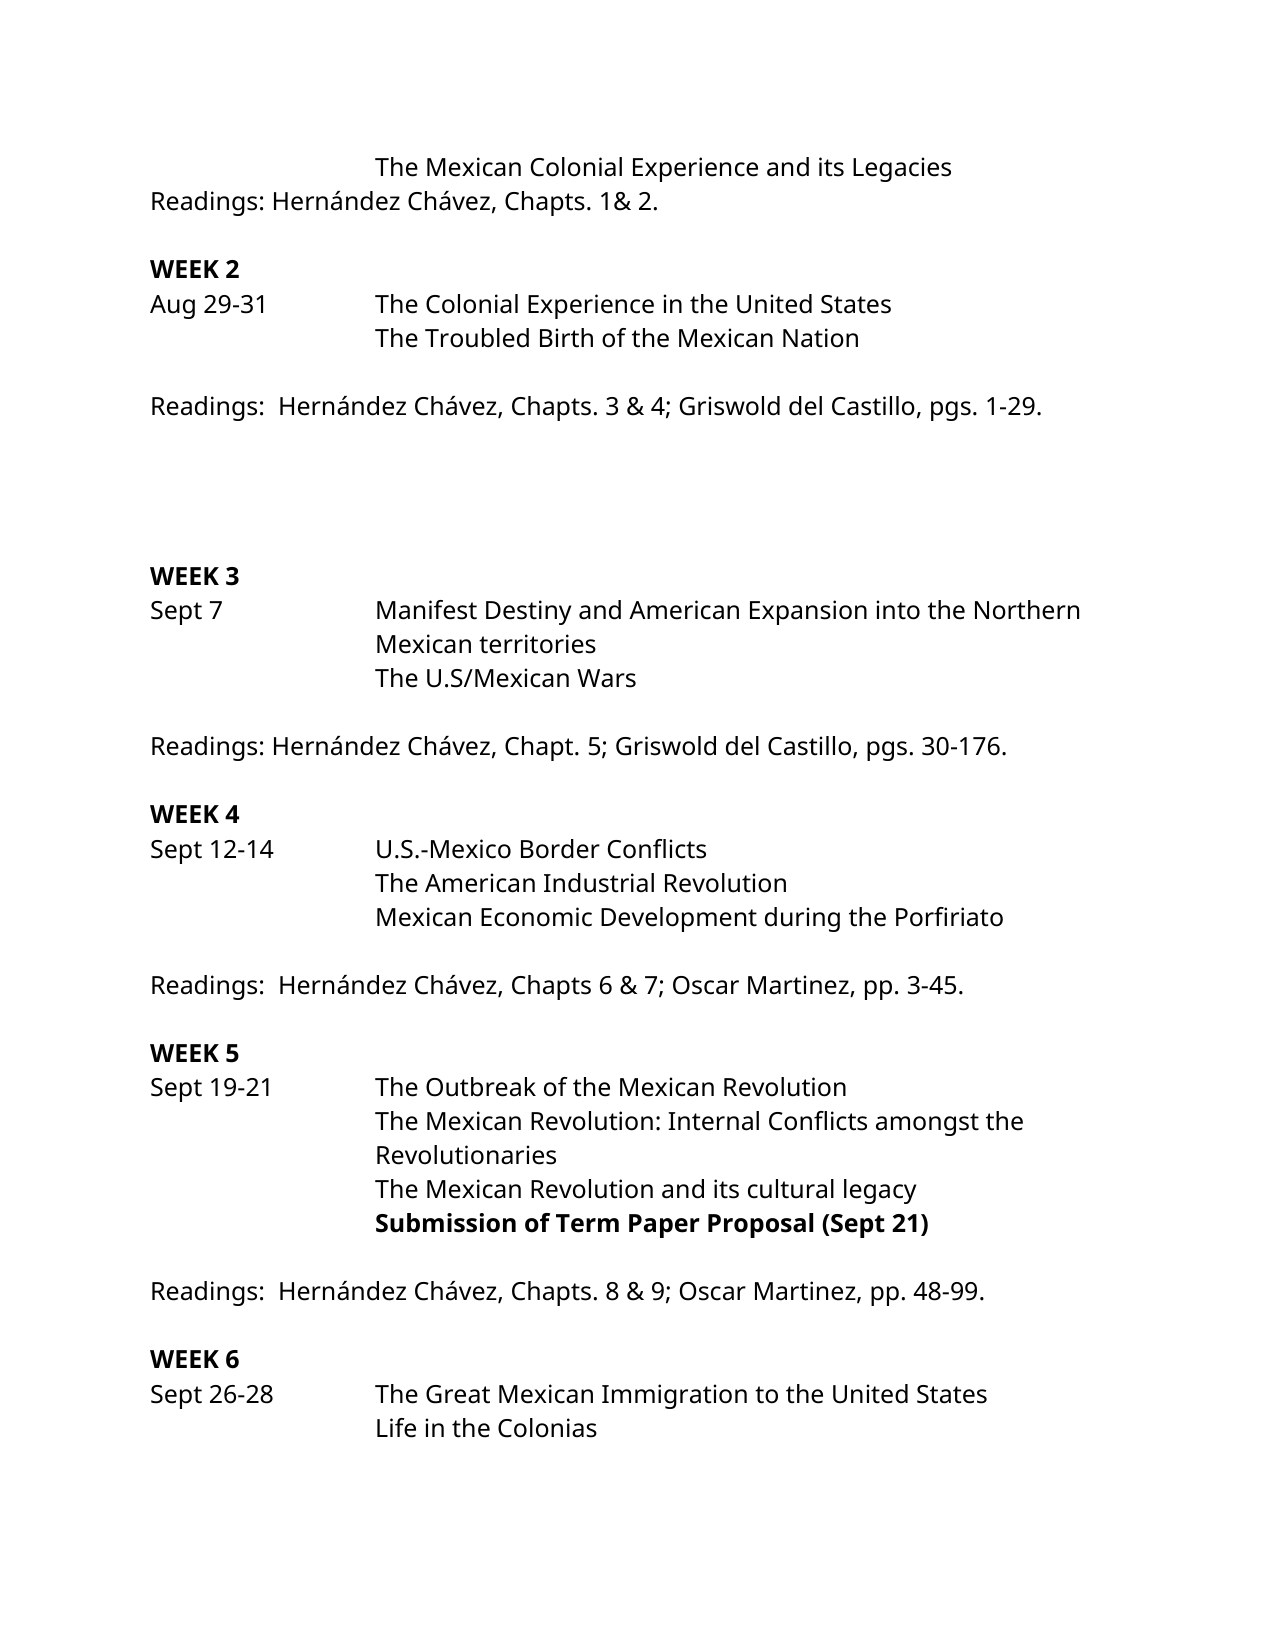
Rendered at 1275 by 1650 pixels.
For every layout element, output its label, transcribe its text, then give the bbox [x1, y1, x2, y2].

text WEEK 6 [150, 1342, 1125, 1376]
text : Hernández Chávez, Chapts. 8 & 9; Oscar Martinez, pp. 48-99. [150, 1274, 1125, 1308]
text The Mexican Revolution: Internal Conflicts amongst the Revolutionaries [375, 1104, 1125, 1172]
text WEEK 2 [150, 252, 1125, 286]
text The U.S/Mexican Wars [150, 661, 1125, 695]
text The Mexican Colonial Experience and its Legacies [150, 150, 1125, 184]
text The American Industrial Revolution [300, 865, 1125, 899]
text Life in the Colonias [150, 1410, 1125, 1444]
text The Troubled Birth of the Mexican Nation [150, 320, 1125, 354]
text Sept 12-14 U.S.-Mexico Border Conflicts [150, 831, 1125, 865]
text : Hernández Chávez, Chapt. 5; Griswold del Castillo, pgs. 30-176. [150, 729, 1125, 763]
text Sept 7 Manifest Destiny and American Expansion into the Northern Mexican territories [150, 593, 1125, 661]
text Aug 29-31 The Colonial Experience in the United States [150, 286, 1125, 320]
text Mexican Economic Development during the Porfiriato [300, 899, 1125, 933]
text Sept 19-21 The Outbreak of the Mexican Revolution [0, 1070, 1125, 1104]
text WEEK 5 [150, 1036, 1125, 1070]
text Sept 26-28 The Great Mexican Immigration to the United States [150, 1376, 1125, 1410]
text WEEK 4 [150, 797, 1125, 831]
text Submission of Term Paper Proposal (Sept 21) [150, 1206, 1125, 1240]
text WEEK 3 [150, 559, 1125, 593]
text : Hernández Chávez, Chapts. 1& 2. [150, 184, 1125, 218]
text : Hernández Chávez, Chapts. 3 & 4; Griswold del Castillo, pgs. 1-29. [150, 388, 1125, 422]
text The Mexican Revolution and its cultural legacy [0, 1172, 1125, 1206]
text : Hernández Chávez, Chapts 6 & 7; Oscar Martinez, pp. 3-45. [150, 967, 1125, 1002]
